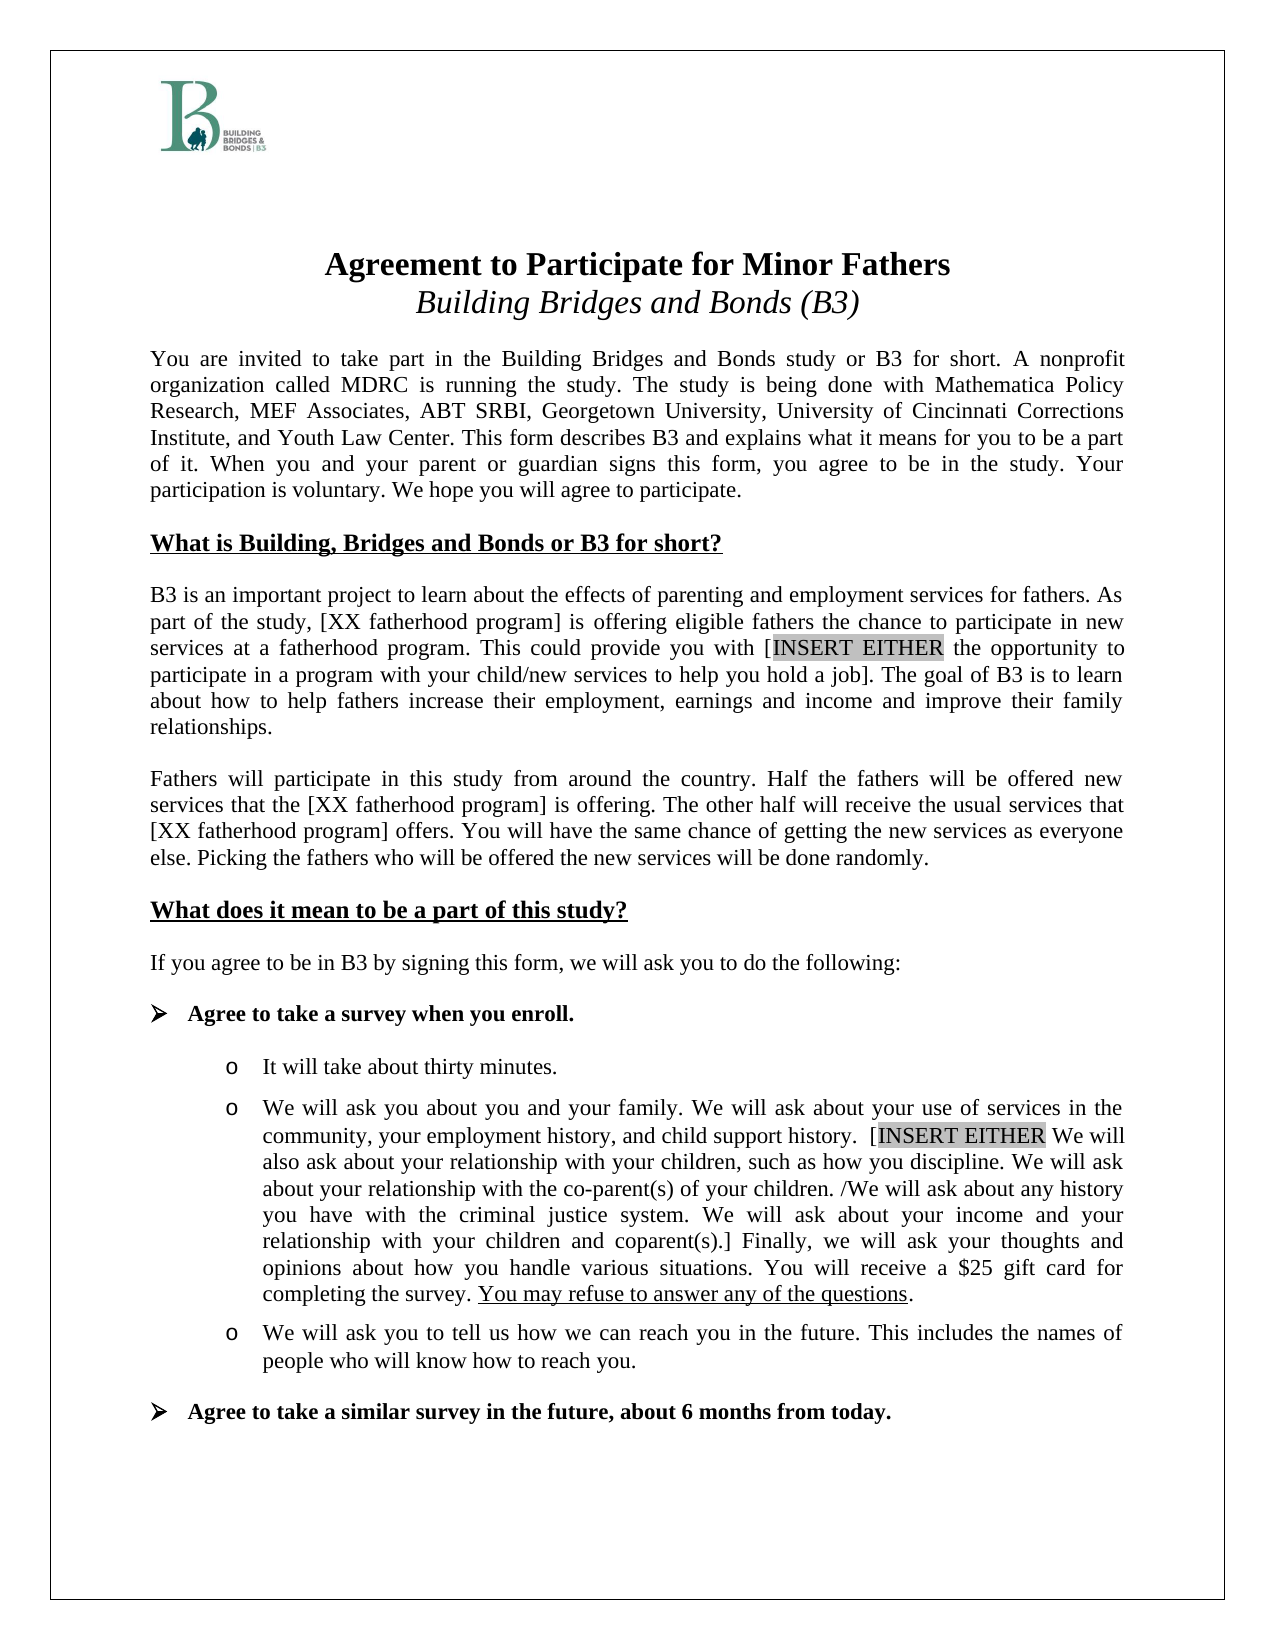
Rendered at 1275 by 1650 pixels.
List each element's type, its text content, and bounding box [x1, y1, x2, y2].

text You are invited to take part in the Building Bridges and Bonds study or B3 for short. A nonprofit organization called MDRC is running the study. The study is being done with Mathematica Policy Research, MEF Associates, ABT SRBI, Georgetown University, University of Cincinnati Corrections Institute, and Youth Law Center. This form describes B3 and explains what it means for you to be a part of it. When you and your parent or guardian signs this form, you agree to be in the study. Your participation is voluntary. We hope you will agree to participate. [150, 345, 1125, 503]
text B3 is an important project to learn about the effects of parenting and employment services for fathers. As part of the study, [XX fatherhood program] is offering eligible fathers the chance to participate in new services at a fatherhood program. This could provide you with [INSERT EITHER the opportunity to participate in a program with your child/new services to help you hold a job]. The goal of B3 is to learn about how to help fathers increase their employment, earnings and income and improve their family relationships. [150, 582, 1125, 740]
list We will ask you to tell us how we can reach you in the future. This includes the names of people who will know how to reach you. [225, 1319, 1125, 1373]
list Agree to take a survey when you enroll. [150, 1000, 1125, 1027]
text What is Building, Bridges and Bonds or B3 for short? [150, 528, 1125, 557]
text If you agree to be in B3 by signing this form, we will ask you to do the following: [150, 949, 1125, 975]
text Building Bridges and Bonds (B3) [150, 282, 1125, 321]
list We will ask you about you and your family. We will ask about your use of services in the community, your employment history, and child support history. [INSERT EITHER We will also ask about your relationship with your children, such as how you discipline. We will ask about your relationship with the co-parent(s) of your children. /We will ask about any history you have with the criminal justice system. We will ask about your income and your relationship with your children and coparent(s).] Finally, we will ask your thoughts and opinions about how you handle various situations. You will receive a $25 gift card for completing the survey. You may refuse to answer any of the questions. [225, 1094, 1125, 1306]
text What does it mean to be a part of this study? [150, 895, 1125, 924]
list It will take about thirty minutes. [225, 1053, 1125, 1081]
text Agreement to Participate for Minor Fathers [150, 244, 1125, 282]
list Agree to take a similar survey in the future, about 6 months from today. [150, 1398, 1125, 1425]
text Fathers will participate in this study from around the country. Half the fathers will be offered new services that the [XX fatherhood program] is offering. The other half will receive the usual services that [XX fatherhood program] offers. You will have the same chance of getting the new services as everyone else. Picking the fathers who will be offered the new services will be done randomly. [150, 765, 1125, 870]
